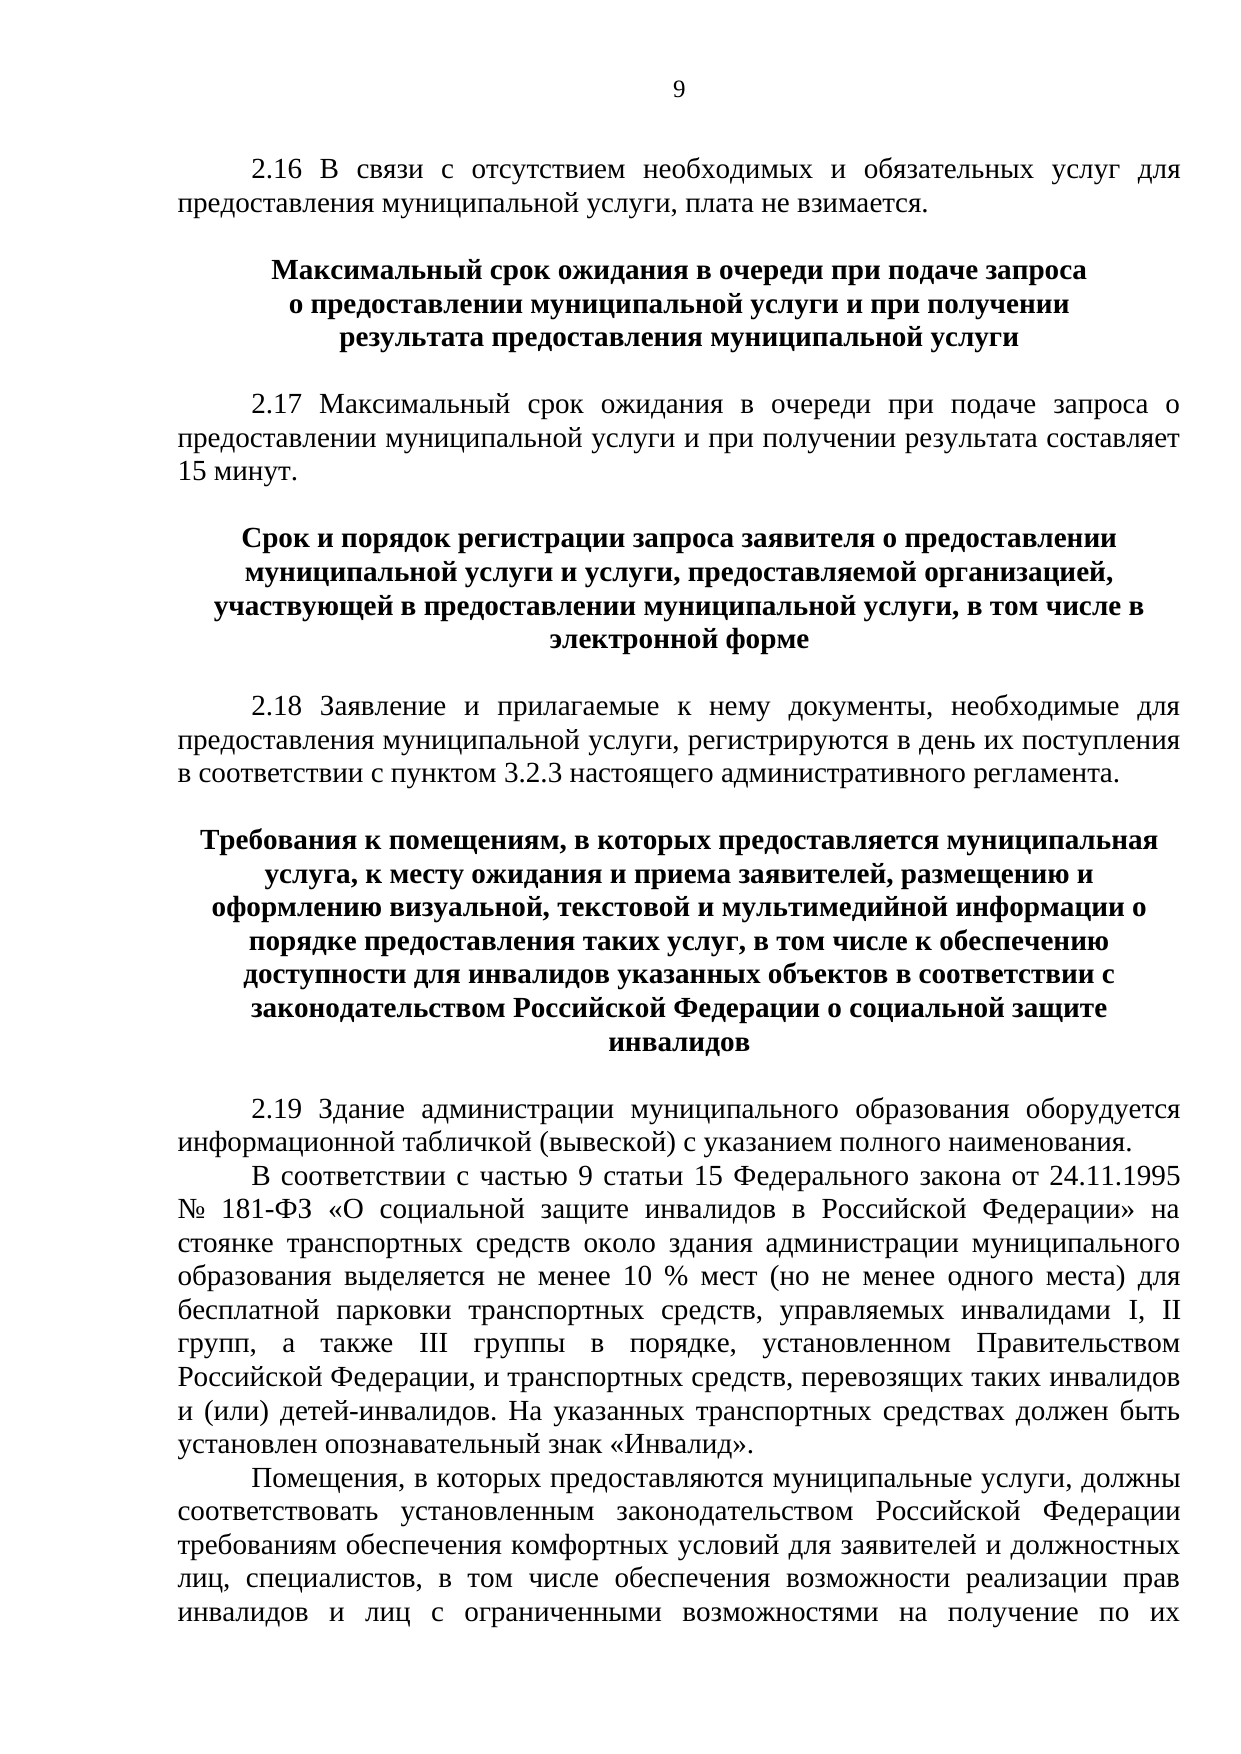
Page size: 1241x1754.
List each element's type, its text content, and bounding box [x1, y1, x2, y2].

text В соответствии с частью 9 статьи 15 Федерального закона от 24.11.1995 № 181-ФЗ «О социальной защите инвалидов в Российской Федерации» на стоянке транспортных средств около здания администрации муниципального образования выделяется не менее 10 % мест (но не менее одного места) для бесплатной парковки транспортных средств, управляемых инвалидами I, II групп, а также III группы в порядке, установленном Правительством Российской Федерации, и транспортных средств, перевозящих таких инвалидов и (или) детей-инвалидов. На указанных транспортных средствах должен быть установлен опознавательный знак «Инвалид». [177, 1158, 1181, 1460]
text результата предоставления муниципальной услуги [177, 319, 1181, 353]
text 2.17 Максимальный срок ожидания в очереди при подаче запроса о предоставлении муниципальной услуги и при получении результата составляет 15 минут. [177, 386, 1181, 487]
text 2.19 Здание администрации муниципального образования оборудуется информационной табличкой (вывеской) с указанием полного наименования. [177, 1091, 1181, 1158]
text 2.18 Заявление и прилагаемые к нему документы, необходимые для предоставления муниципальной услуги, регистрируются в день их поступления в соответствии с пунктом 3.2.3 настоящего административного регламента. [177, 688, 1181, 789]
text Требования к помещениям, в которых предоставляется муниципальная услуга, к месту ожидания и приема заявителей, размещению и оформлению визуальной, текстовой и мультимедийной информации о порядке предоставления таких услуг, в том числе к обеспечению доступности для инвалидов указанных объектов в соответствии с законодательством Российской Федерации о социальной защите инвалидов [177, 822, 1181, 1057]
text 2.16 В связи с отсутствием необходимых и обязательных услуг для предоставления муниципальной услуги, плата не взимается. [177, 152, 1181, 219]
text Максимальный срок ожидания в очереди при подаче запроса [177, 252, 1181, 286]
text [177, 1460, 1181, 1627]
text о предоставлении муниципальной услуги и при получении [177, 286, 1181, 319]
text Срок и порядок регистрации запроса заявителя о предоставлении муниципальной услуги и услуги, предоставляемой организацией, участвующей в предоставлении муниципальной услуги, в том числе в электронной форме [177, 521, 1181, 655]
